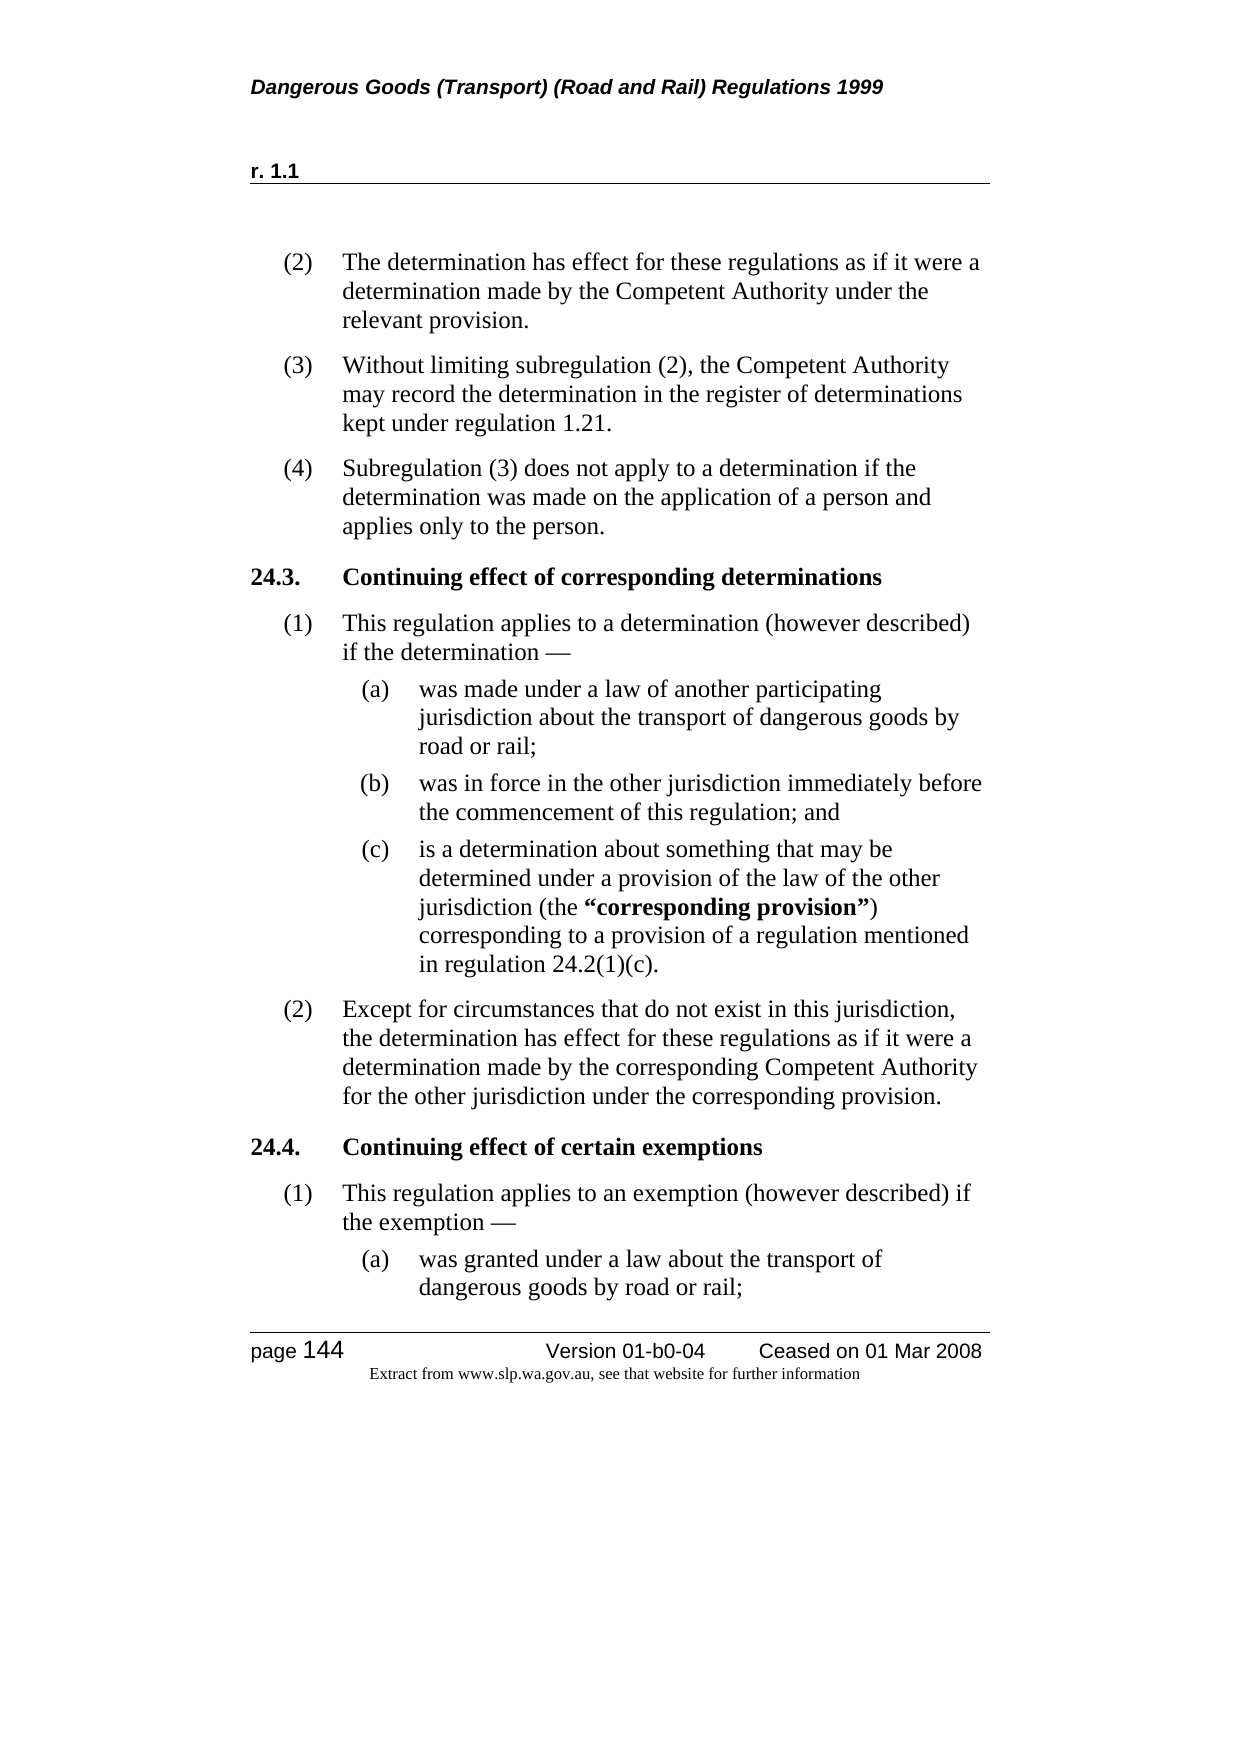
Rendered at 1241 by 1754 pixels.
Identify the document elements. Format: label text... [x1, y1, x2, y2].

text (3) Without limiting subregulation (2), the Competent Authority may record the determination in the register of determinations kept under regulation 1.21. [250, 350, 990, 437]
text (2) Except for circumstances that do not exist in this jurisdiction, the determination has effect for these regulations as if it were a determination made by the corresponding Competent Authority for the other jurisdiction under the corresponding provision. [250, 994, 990, 1109]
text (1) This regulation applies to a determination (however described) if the determination — [250, 608, 990, 665]
subtitle 24.3. Continuing effect of corresponding determinations [250, 562, 990, 591]
text (c) is a determination about something that may be determined under a provision of the law of the other jurisdiction (the “corresponding provision”) corresponding to a provision of a regulation mentioned in regulation 24.2(1)(c). [250, 834, 990, 978]
subtitle 24.4. Continuing effect of certain exemptions [250, 1132, 990, 1161]
text (a) was made under a law of another participating jurisdiction about the transport of dangerous goods by road or rail; [250, 674, 990, 760]
text (2) The determination has effect for these regulations as if it were a determination made by the Competent Authority under the relevant provision. [250, 247, 990, 334]
text (4) Subregulation (3) does not apply to a determination if the determination was made on the application of a person and applies only to the person. [250, 453, 990, 539]
text (a) was granted under a law about the transport of dangerous goods by road or rail; [250, 1244, 990, 1301]
text (1) This regulation applies to an exemption (however described) if the exemption — [250, 1178, 990, 1235]
text (b) was in force in the other jurisdiction immediately before the commencement of this regulation; and [250, 768, 990, 826]
